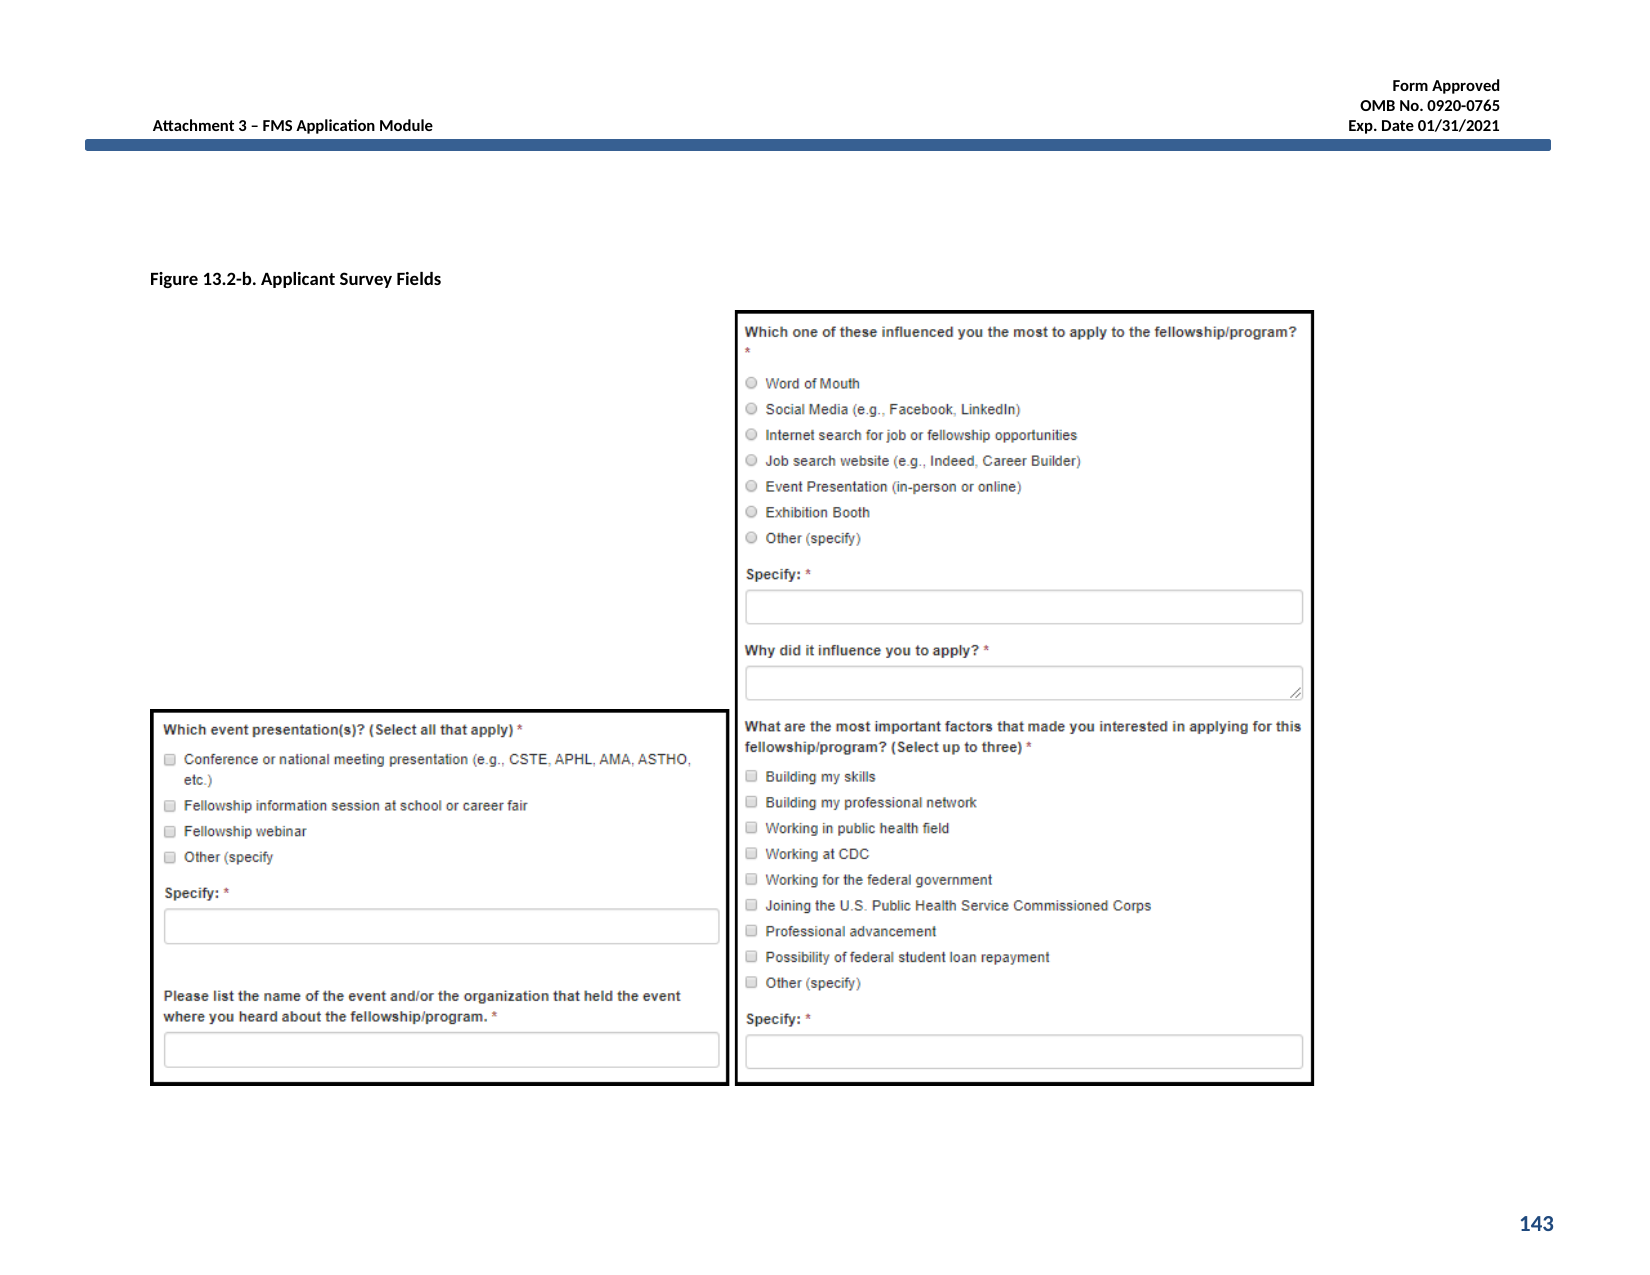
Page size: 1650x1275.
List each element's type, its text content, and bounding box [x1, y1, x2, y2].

picture [150, 709, 730, 1086]
text Figure 13.2-b. Applicant Survey Fields [150, 267, 1500, 289]
picture [734, 310, 1315, 1086]
